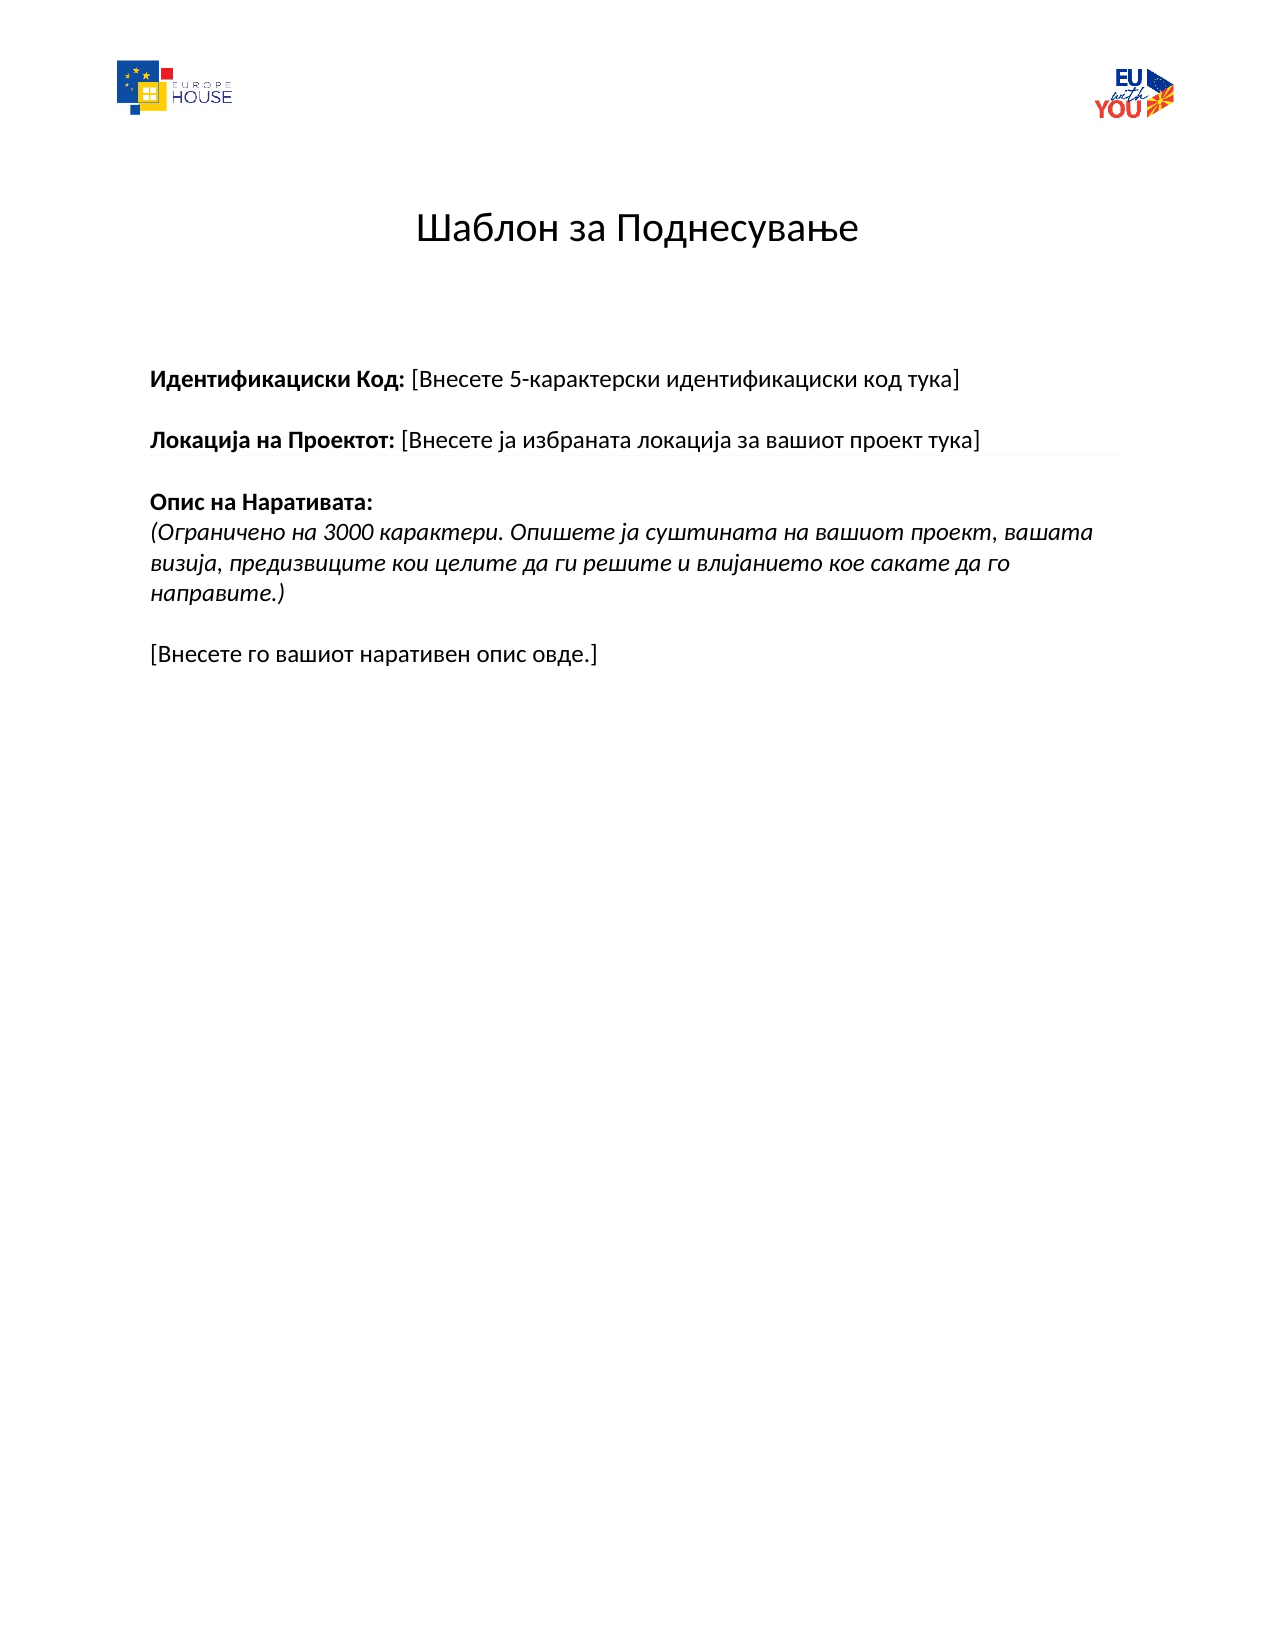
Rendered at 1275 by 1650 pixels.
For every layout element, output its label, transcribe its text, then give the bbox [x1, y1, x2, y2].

text Шаблон за Поднесување [150, 201, 1125, 252]
text Опис на Наративата: [150, 486, 1125, 516]
picture [1057, 36, 1208, 146]
text [Внесете го вашиот наративен опис овде.] [150, 638, 1125, 669]
text Локација на Проектот: [Внесете ја избраната локација за вашиот проект тука] [150, 424, 1125, 455]
picture [61, 26, 286, 146]
text (Ограничено на 3000 карактери. Опишете ја суштината на вашиот проект, вашата визија, предизвиците кои целите да ги решите и влијанието кое сакате да го направите.) [150, 516, 1125, 608]
text Идентификациски Код: [Внесете 5-карактерски идентификациски код тука] [150, 363, 1125, 394]
